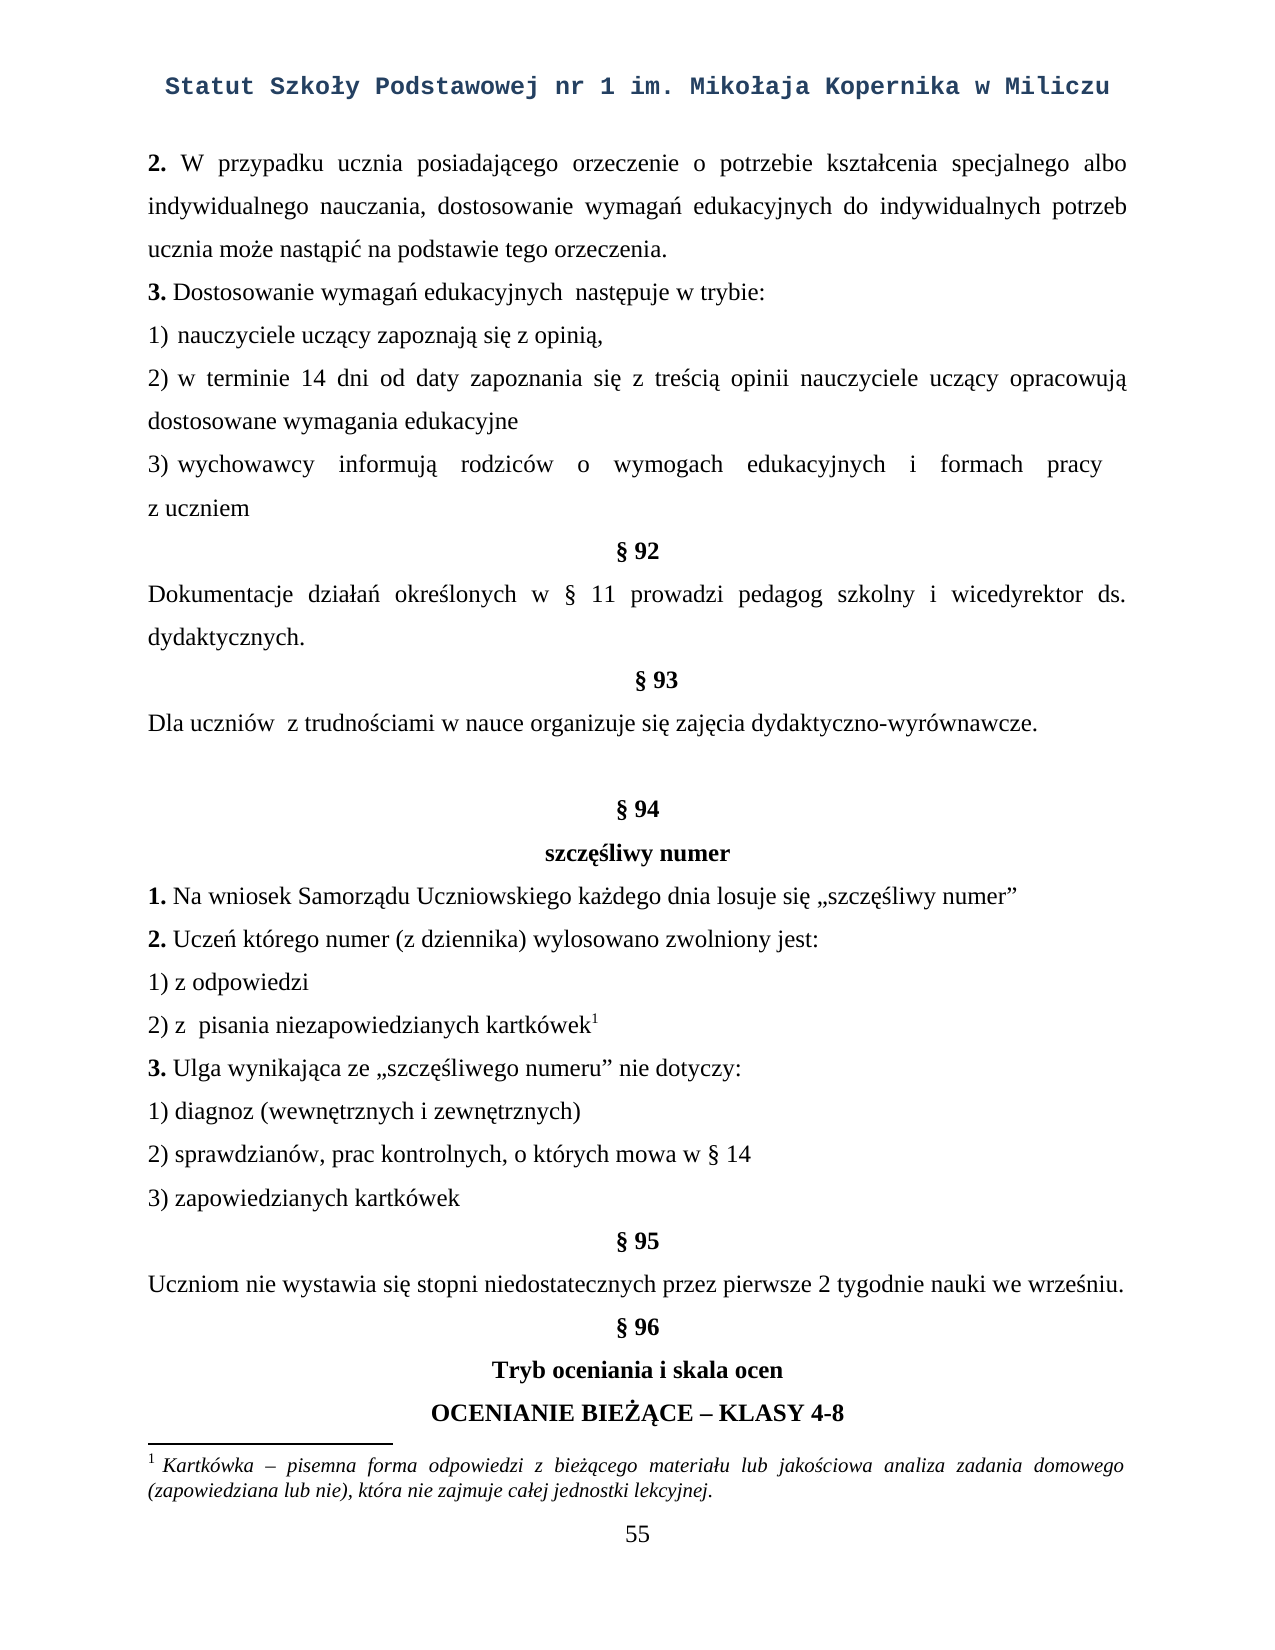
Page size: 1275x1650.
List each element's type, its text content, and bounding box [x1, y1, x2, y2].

text 2. Uczeń którego numer (z dziennika) wylosowano zwolniony jest: [148, 924, 1127, 953]
text 1) nauczyciele uczący zapoznają się z opinią, [148, 320, 1127, 349]
text 2) sprawdzianów, prac kontrolnych, o których mowa w § 14 [148, 1139, 1127, 1168]
text Dokumentacje działań określonych w § 11 prowadzi pedagog szkolny i wicedyrektor ds. dydaktycznych. [148, 579, 1127, 651]
text 2. W przypadku ucznia posiadającego orzeczenie o potrzebie kształcenia specjalnego albo indywidualnego nauczania, dostosowanie wymagań edukacyjnych do indywidualnych potrzeb ucznia może nastąpić na podstawie tego orzeczenia. [148, 148, 1127, 263]
text § 94 [148, 794, 1127, 823]
text § 95 [148, 1226, 1127, 1254]
text Tryb oceniania i skala ocen [148, 1355, 1127, 1384]
text § 93 [185, 665, 1127, 694]
text § 92 [148, 536, 1127, 564]
text 1) diagnoz (wewnętrznych i zewnętrznych) [148, 1096, 1127, 1125]
text 3) wychowawcy informują rodziców o wymogach edukacyjnych i formach pracy z uczniem [148, 449, 1127, 521]
text 2) z pisania niezapowiedzianych kartkówek [148, 1010, 1127, 1039]
text 3. Dostosowanie wymagań edukacyjnych następuje w trybie: [148, 277, 1127, 306]
text Dla uczniów z trudnościami w nauce organizuje się zajęcia dydaktyczno-wyrównawcze. [148, 708, 1127, 737]
text Uczniom nie wystawia się stopni niedostatecznych przez pierwsze 2 tygodnie nauki we wrześniu. [148, 1269, 1127, 1298]
text 1. Na wniosek Samorządu Uczniowskiego każdego dnia losuje się „szczęśliwy numer” [148, 881, 1127, 909]
text 3) zapowiedzianych kartkówek [148, 1183, 1127, 1211]
text 2) w terminie 14 dni od daty zapoznania się z treścią opinii nauczyciele uczący opracowują dostosowane wymagania edukacyjne [148, 363, 1127, 435]
text 1) z odpowiedzi [148, 967, 1127, 996]
text OCENIANIE BIEŻĄCE – KLASY 4-8 [148, 1398, 1127, 1427]
text szczęśliwy numer [148, 838, 1127, 866]
text § 96 [148, 1312, 1127, 1341]
text 3. Ulga wynikająca ze „szczęśliwego numeru” nie dotyczy: [148, 1053, 1127, 1082]
